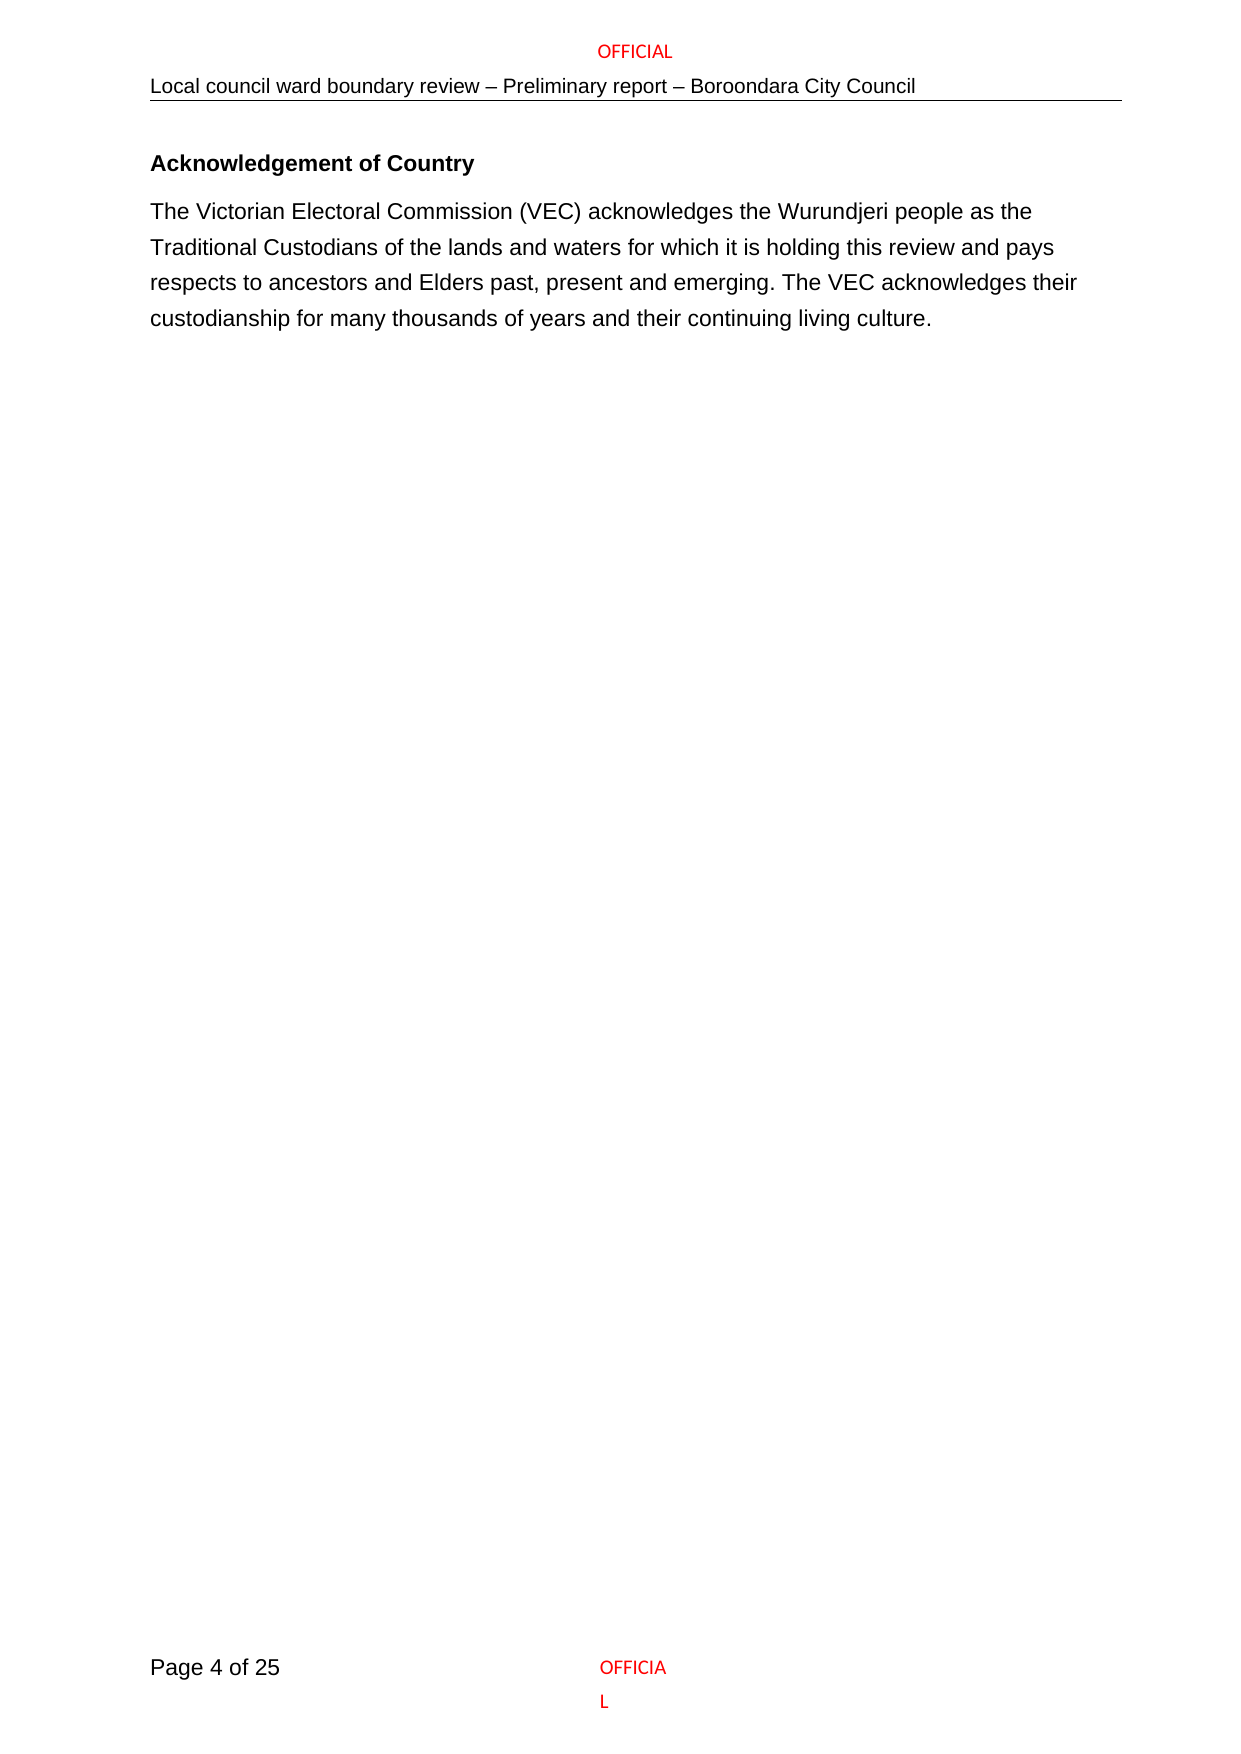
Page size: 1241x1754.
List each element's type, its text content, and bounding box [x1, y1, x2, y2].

text The Victorian Electoral Commission (VEC) acknowledges the Wurundjeri people as the Traditional Custodians of the lands and waters for which it is holding this review and pays respects to ancestors and Elders past, present and emerging. The VEC acknowledges their custodianship for many thousands of years and their continuing living culture. [150, 198, 1122, 331]
text Acknowledgement of Country [150, 150, 1122, 176]
